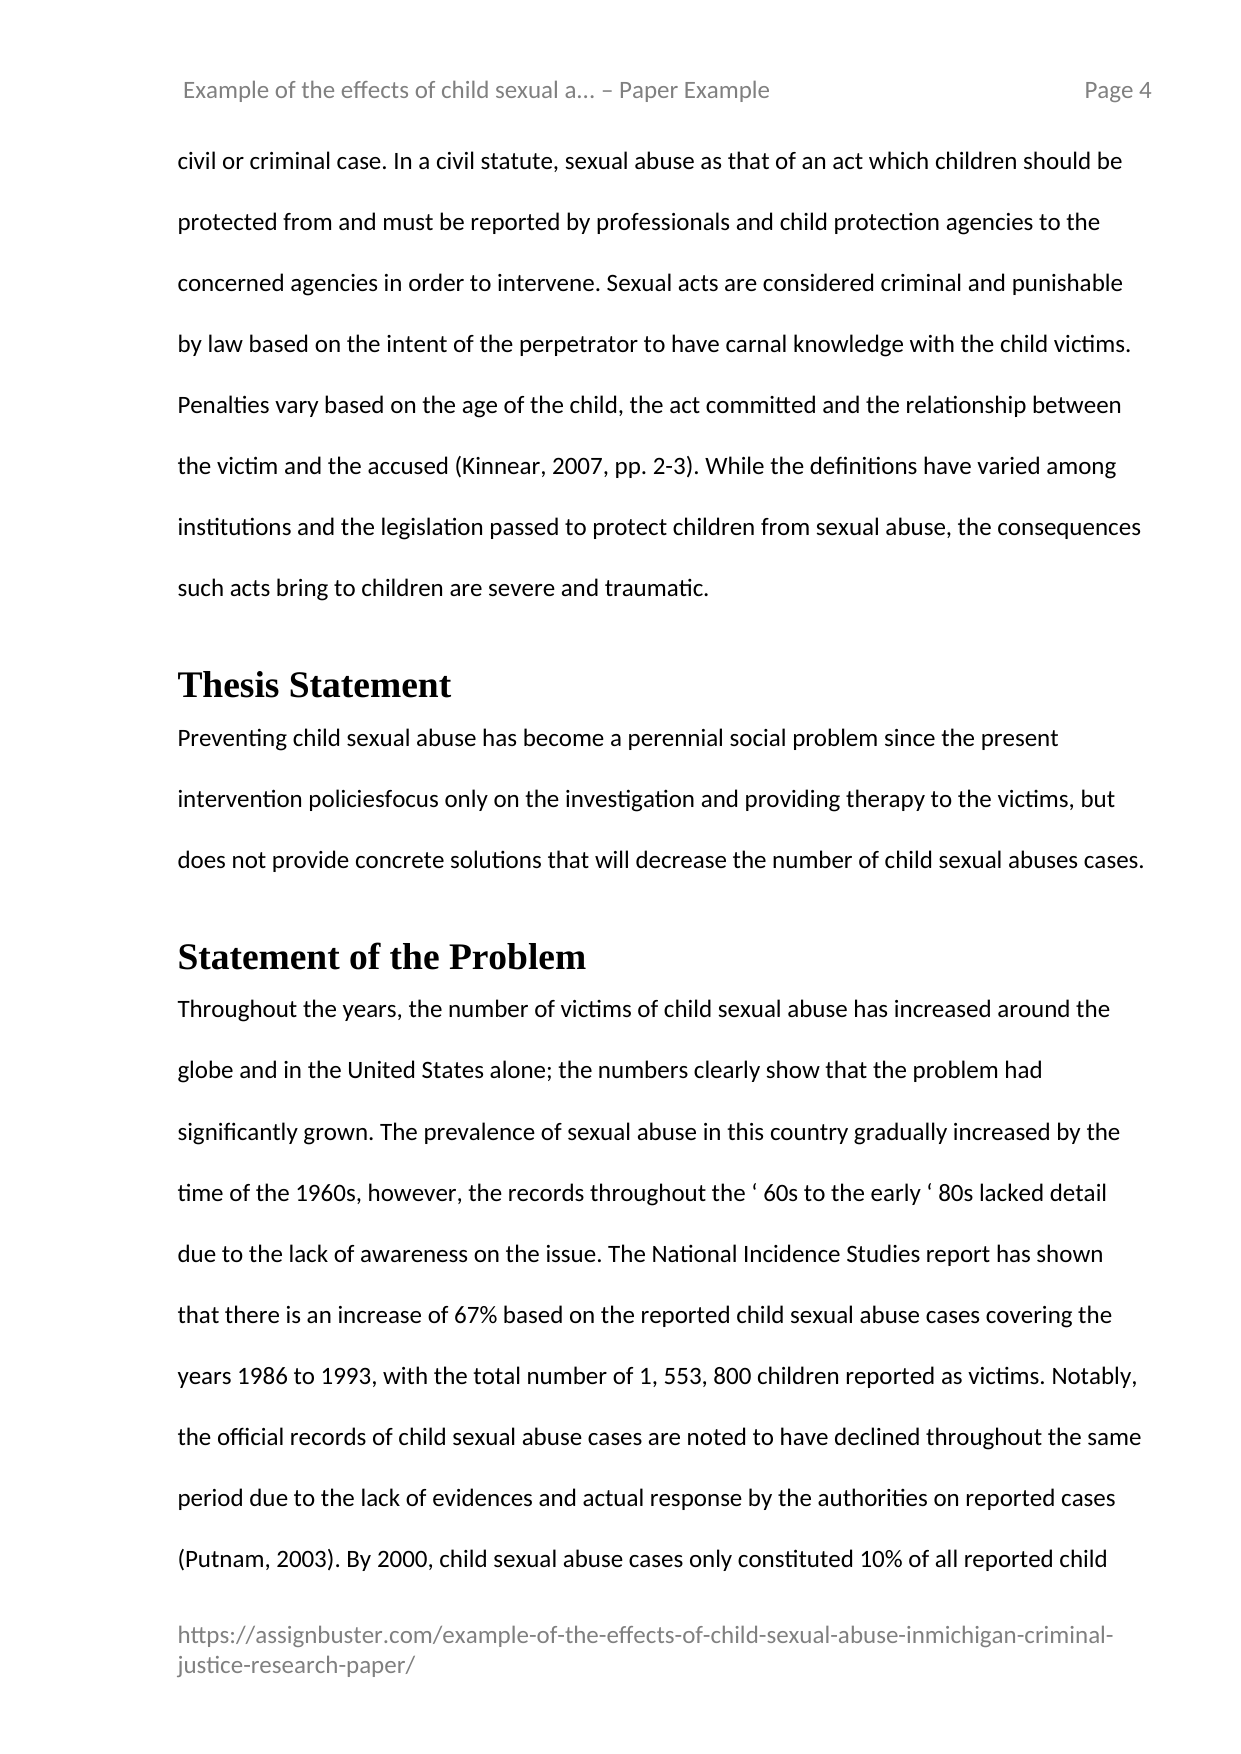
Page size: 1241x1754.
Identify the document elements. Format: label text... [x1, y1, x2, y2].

text Preventing child sexual abuse has become a perennial social problem since the present intervention policiesfocus only on the investigation and providing therapy to the victims, but does not provide concrete solutions that will decrease the number of child sexual abuses cases. [177, 722, 1152, 874]
subtitle Thesis Statement [177, 663, 1152, 706]
subtitle Statement of the Problem [177, 934, 1152, 978]
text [177, 145, 1152, 603]
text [177, 993, 1152, 1573]
